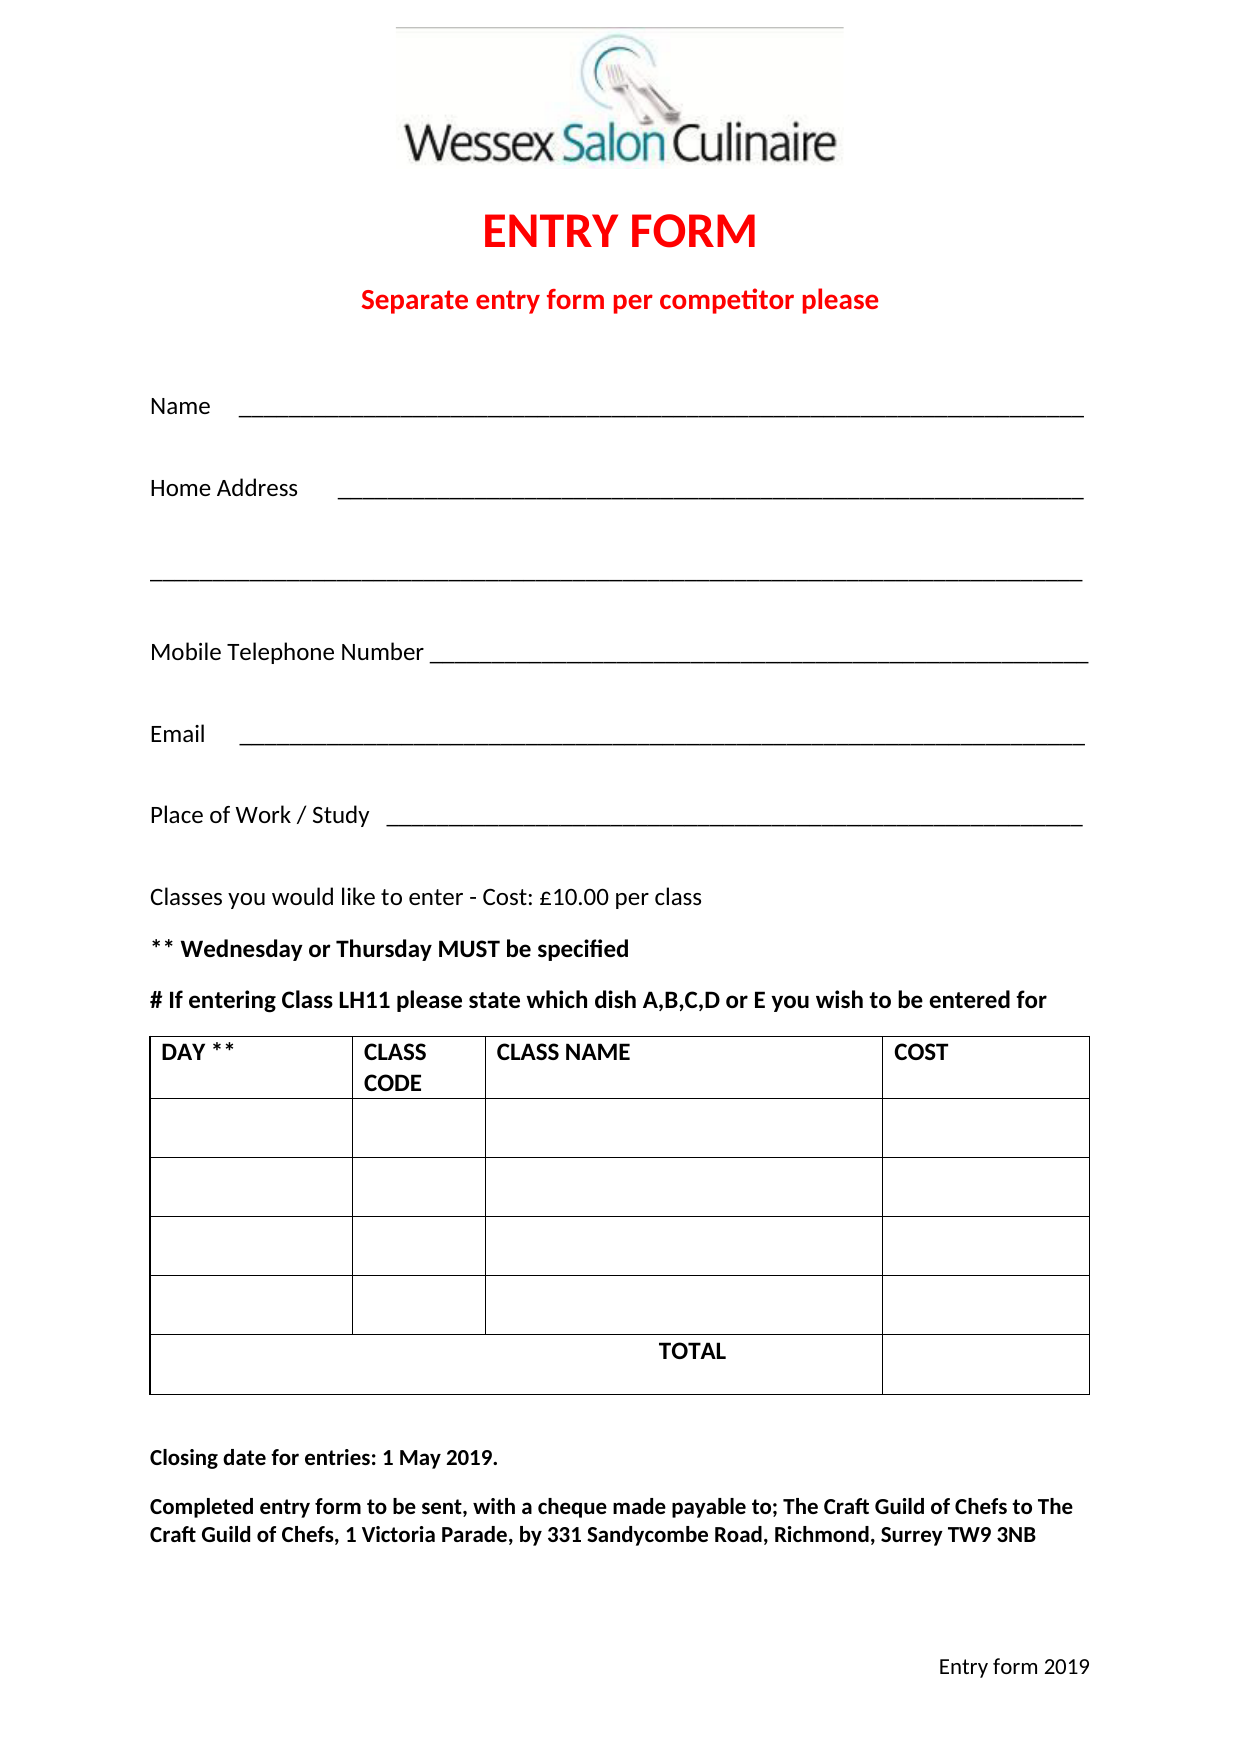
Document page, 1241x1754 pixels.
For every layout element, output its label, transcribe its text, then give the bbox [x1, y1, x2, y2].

text Separate entry form per competitor please [150, 281, 1090, 316]
table_header DAY ** [151, 1037, 352, 1098]
text ** Wednesday or Thursday MUST be specified [150, 933, 1090, 963]
table_cell [486, 1217, 882, 1275]
table_cell [883, 1276, 1089, 1334]
text Completed entry form to be sent, with a cheque made payable to; The Craft Guild of Chefs to The Craft Guild of Chefs, 1 Victoria Parade, by 331 Sandycombe Road, Richmond, Surrey TW9 3NB [150, 1492, 1090, 1548]
text Classes you would like to enter - Cost: £10.00 per class [150, 881, 1090, 912]
table_cell [151, 1099, 352, 1157]
text # If entering Class LH11 please state which dish A,B,C,D or E you wish to be entered for [150, 984, 1090, 1015]
table_header COST [883, 1037, 1089, 1098]
table_cell [353, 1099, 485, 1157]
text Email ____________________________________________________________________ [150, 718, 1090, 748]
table_cell [151, 1217, 352, 1275]
table_cell [883, 1099, 1089, 1157]
table_cell TOTAL [151, 1335, 882, 1393]
text Mobile Telephone Number _____________________________________________________ [150, 636, 1090, 666]
table_cell [353, 1158, 485, 1216]
table_cell [151, 1276, 352, 1334]
table_cell [486, 1099, 882, 1157]
text Closing date for entries: 1 May 2019. [150, 1443, 1090, 1471]
text ENTRY FORM [150, 199, 1090, 260]
table_cell [883, 1158, 1089, 1216]
table_cell [486, 1276, 882, 1334]
table_cell [883, 1335, 1089, 1393]
text Home Address ____________________________________________________________ [150, 472, 1090, 503]
table_cell [353, 1276, 485, 1334]
table_header CLASS CODE [353, 1037, 485, 1098]
table_cell [151, 1158, 352, 1216]
text Place of Work / Study ________________________________________________________ [150, 799, 1090, 830]
table_cell [486, 1158, 882, 1216]
table_header CLASS NAME [486, 1037, 882, 1098]
table_cell [353, 1217, 485, 1275]
table_cell [883, 1217, 1089, 1275]
text Name ____________________________________________________________________ [150, 390, 1090, 421]
text ___________________________________________________________________________ [150, 554, 1090, 584]
